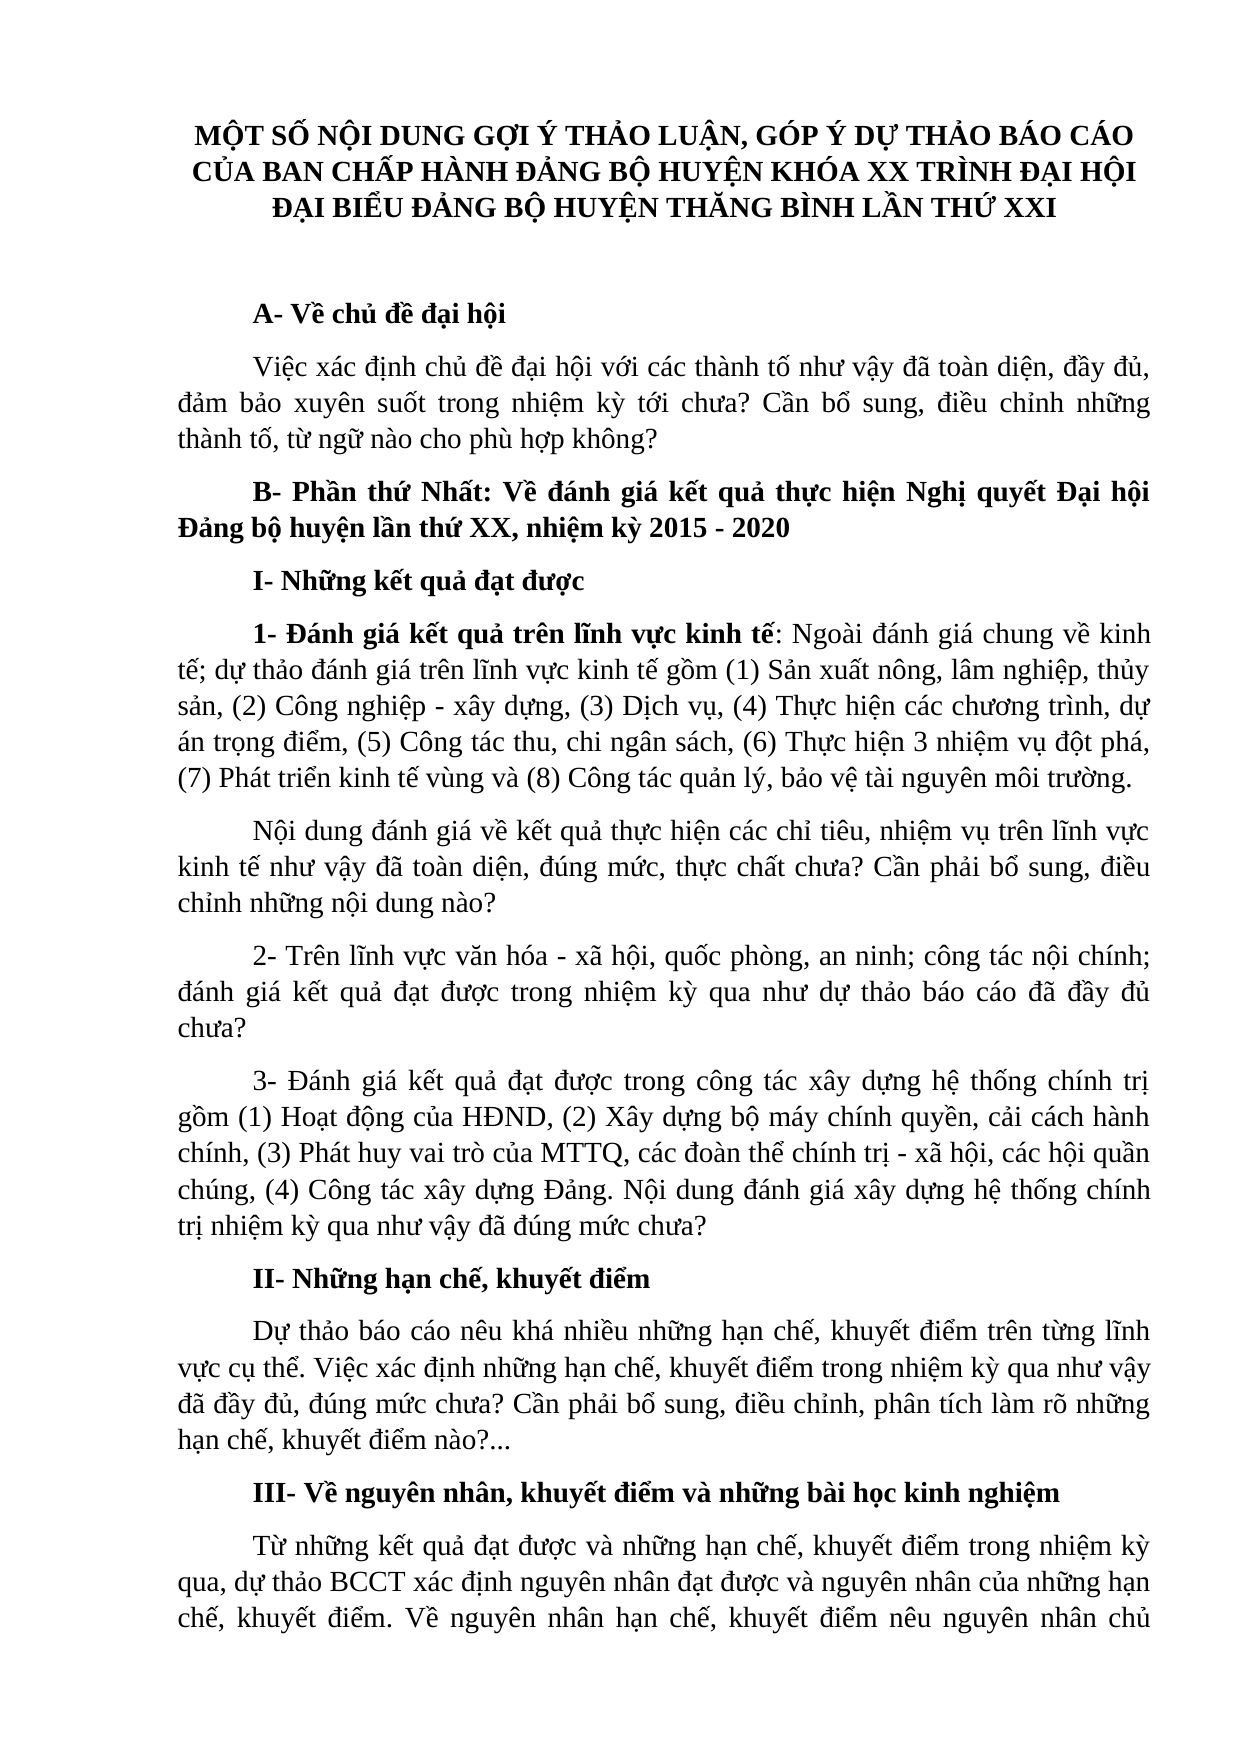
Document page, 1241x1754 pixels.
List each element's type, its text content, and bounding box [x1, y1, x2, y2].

text MỘT SỐ NỘI DUNG GỢI Ý THẢO LUẬN, GÓP Ý DỰ THẢO BÁO CÁO CỦA BAN CHẤP HÀNH ĐẢNG BỘ HUYỆN KHÓA XX TRÌNH ĐẠI HỘI ĐẠI BIỂU ĐẢNG BỘ HUYỆN THĂNG BÌNH LẦN THỨ XXI [177, 118, 1152, 224]
text II- Những hạn chế, khuyết điểm [177, 1261, 1152, 1294]
text III- Về nguyên nhân, khuyết điểm và những bài học kinh nghiệm [177, 1475, 1152, 1508]
text Việc xác định chủ đề đại hội với các thành tố như vậy đã toàn diện, đầy đủ, đảm bảo xuyên suốt trong nhiệm kỳ tới chưa? Cần bổ sung, điều chỉnh những thành tố, từ ngữ nào cho phù hợp không? [177, 349, 1152, 455]
text Dự thảo báo cáo nêu khá nhiều những hạn chế, khuyết điểm trên từng lĩnh vực cụ thể. Việc xác định những hạn chế, khuyết điểm trong nhiệm kỳ qua như vậy đã đầy đủ, đúng mức chưa? Cần phải bổ sung, điều chỉnh, phân tích làm rõ những hạn chế, khuyết điểm nào?... [177, 1313, 1152, 1456]
text B- Phần thứ Nhất: Về đánh giá kết quả thực hiện Nghị quyết Đại hội Đảng bộ huyện lần thứ XX, nhiệm kỳ 2015 - 2020 [177, 474, 1152, 544]
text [177, 1528, 1152, 1633]
text 2- Trên lĩnh vực văn hóa - xã hội, quốc phòng, an ninh; công tác nội chính; đánh giá kết quả đạt được trong nhiệm kỳ qua như dự thảo báo cáo đã đầy đủ chưa? [177, 938, 1152, 1044]
text A- Về chủ đề đại hội [177, 296, 1152, 329]
text I- Những kết quả đạt được [177, 563, 1152, 596]
text 3- Đánh giá kết quả đạt được trong công tác xây dựng hệ thống chính trị gồm (1) Hoạt động của HĐND, (2) Xây dựng bộ máy chính quyền, cải cách hành chính, (3) Phát huy vai trò của MTTQ, các đoàn thể chính trị - xã hội, các hội quần chúng, (4) Công tác xây dựng Đảng. Nội dung đánh giá xây dựng hệ thống chính trị nhiệm kỳ qua như vậy đã đúng mức chưa? [177, 1063, 1152, 1241]
text Nội dung đánh giá về kết quả thực hiện các chỉ tiêu, nhiệm vụ trên lĩnh vực kinh tế như vậy đã toàn diện, đúng mức, thực chất chưa? Cần phải bổ sung, điều chỉnh những nội dung nào? [177, 813, 1152, 919]
text 1- Đánh giá kết quả trên lĩnh vực kinh tế: Ngoài đánh giá chung về kinh tế; dự thảo đánh giá trên lĩnh vực kinh tế gồm (1) Sản xuất nông, lâm nghiệp, thủy sản, (2) Công nghiệp - xây dựng, (3) Dịch vụ, (4) Thực hiện các chương trình, dự án trọng điểm, (5) Công tác thu, chi ngân sách, (6) Thực hiện 3 nhiệm vụ đột phá, (7) Phát triển kinh tế vùng và (8) Công tác quản lý, bảo vệ tài nguyên môi trường. [177, 616, 1152, 794]
